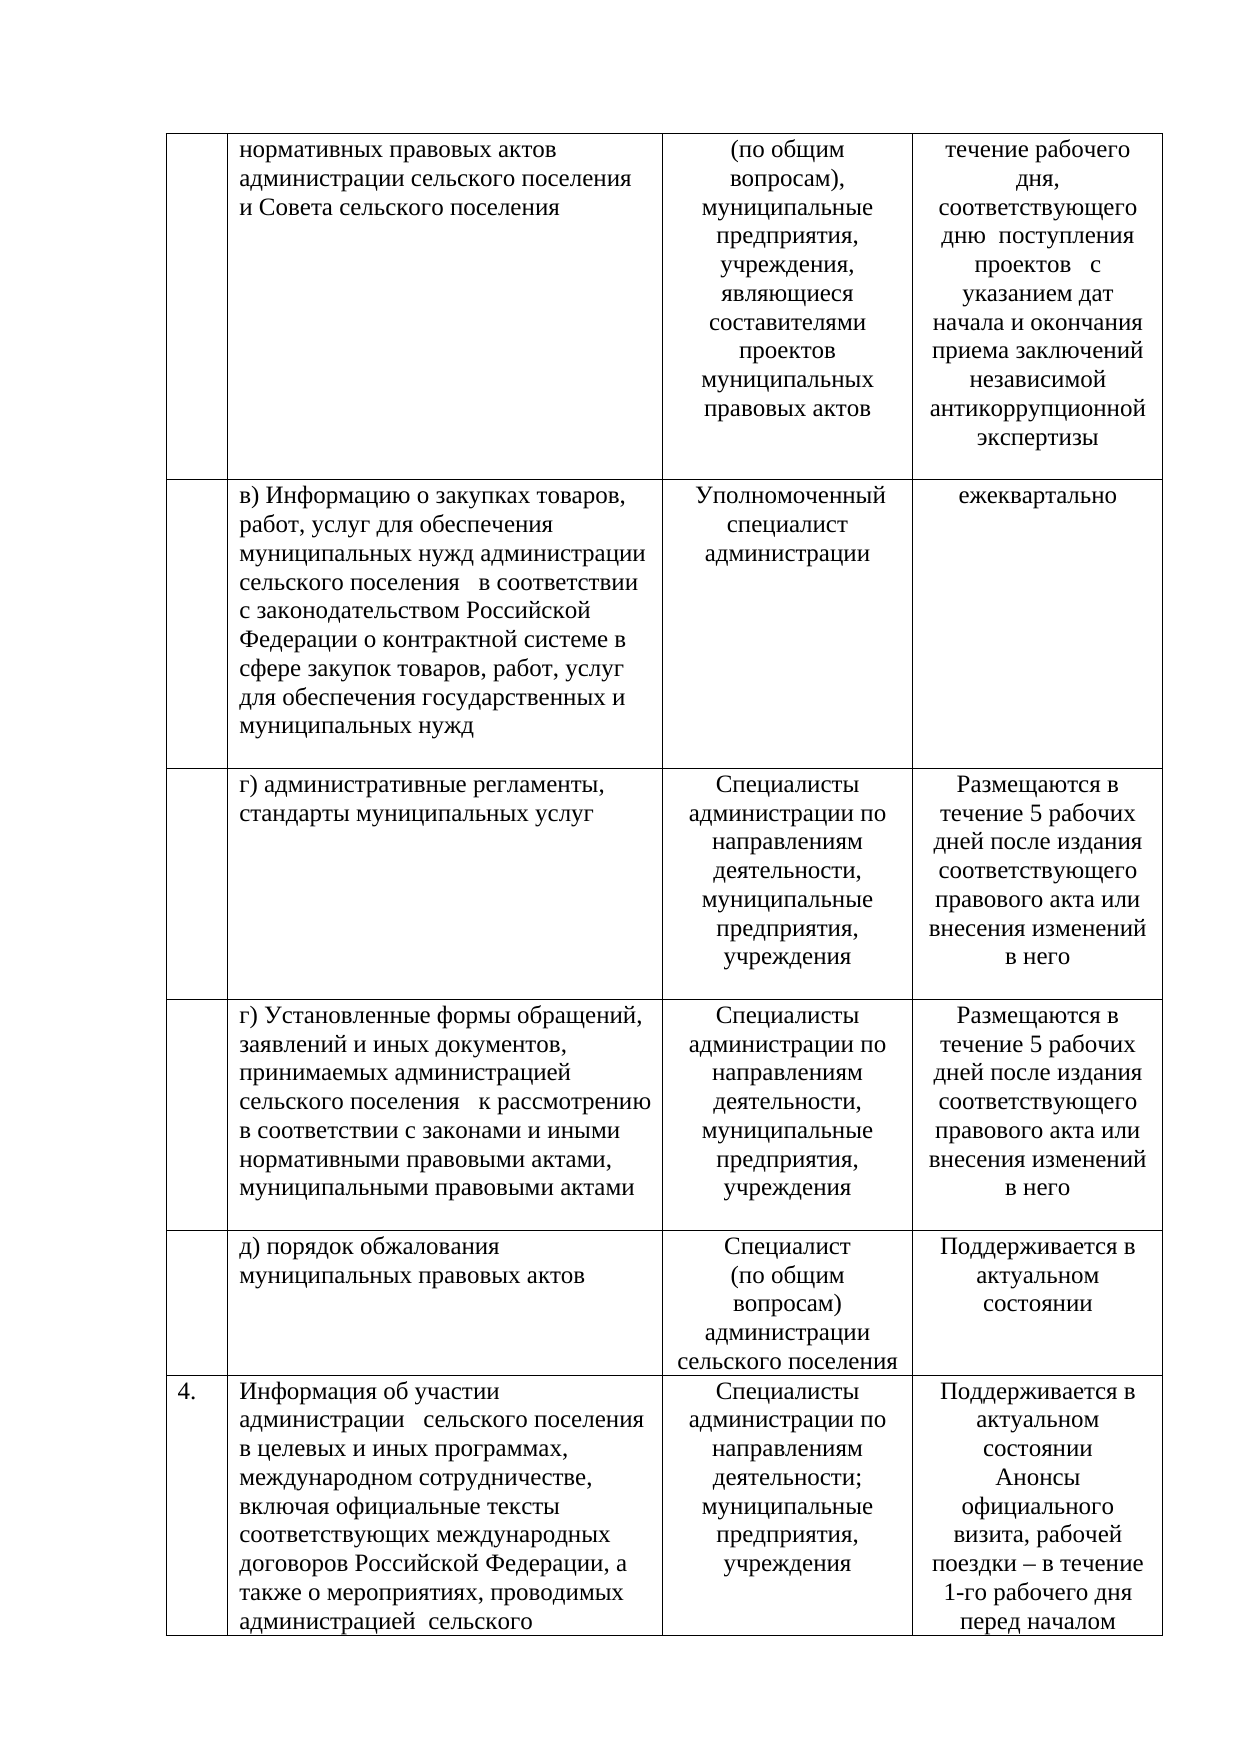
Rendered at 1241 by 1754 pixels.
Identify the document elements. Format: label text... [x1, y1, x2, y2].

table_cell ежеквартально [913, 480, 1162, 768]
table_cell г) административные регламенты, стандарты муниципальных услуг [228, 769, 662, 999]
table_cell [913, 1376, 1162, 1634]
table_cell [663, 134, 912, 479]
table_cell д) порядок обжалования муниципальных правовых актов [228, 1231, 662, 1375]
table_cell в) Информацию о закупках товаров, работ, услуг для обеспечения муниципальных нужд администрации сельского поселения в соответствии с законодательством Российской Федерации о контрактной системе в сфере закупок товаров, работ, услуг для обеспечения государственных и муниципальных нужд [228, 480, 662, 768]
table_cell Уполномоченный специалист администрации [663, 480, 912, 768]
table_cell 4. [167, 1376, 227, 1634]
table_cell [167, 769, 227, 999]
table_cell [913, 134, 1162, 479]
table_cell [167, 134, 227, 479]
table_cell Размещаются в течение 5 рабочих дней после издания соответствующего правового акта или внесения изменений в него [913, 769, 1162, 999]
table_cell [167, 1231, 227, 1375]
table_cell Специалист (по общим вопросам) администрации сельского поселения [663, 1231, 912, 1375]
table_cell Специалисты администрации по направлениям деятельности, муниципальные предприятия, учреждения [663, 1000, 912, 1230]
table_cell [167, 1000, 227, 1230]
table_cell г) Установленные формы обращений, заявлений и иных документов, принимаемых администрацией сельского поселения к рассмотрению в соответствии с законами и иными нормативными правовыми актами, муниципальными правовыми актами [228, 1000, 662, 1230]
table_cell Поддерживается в актуальном состоянии [913, 1231, 1162, 1375]
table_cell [228, 134, 662, 479]
table_cell Размещаются в течение 5 рабочих дней после издания соответствующего правового акта или внесения изменений в него [913, 1000, 1162, 1230]
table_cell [228, 1376, 662, 1634]
table_cell [167, 480, 227, 768]
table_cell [663, 1376, 912, 1634]
table_cell Специалисты администрации по направлениям деятельности, муниципальные предприятия, учреждения [663, 769, 912, 999]
